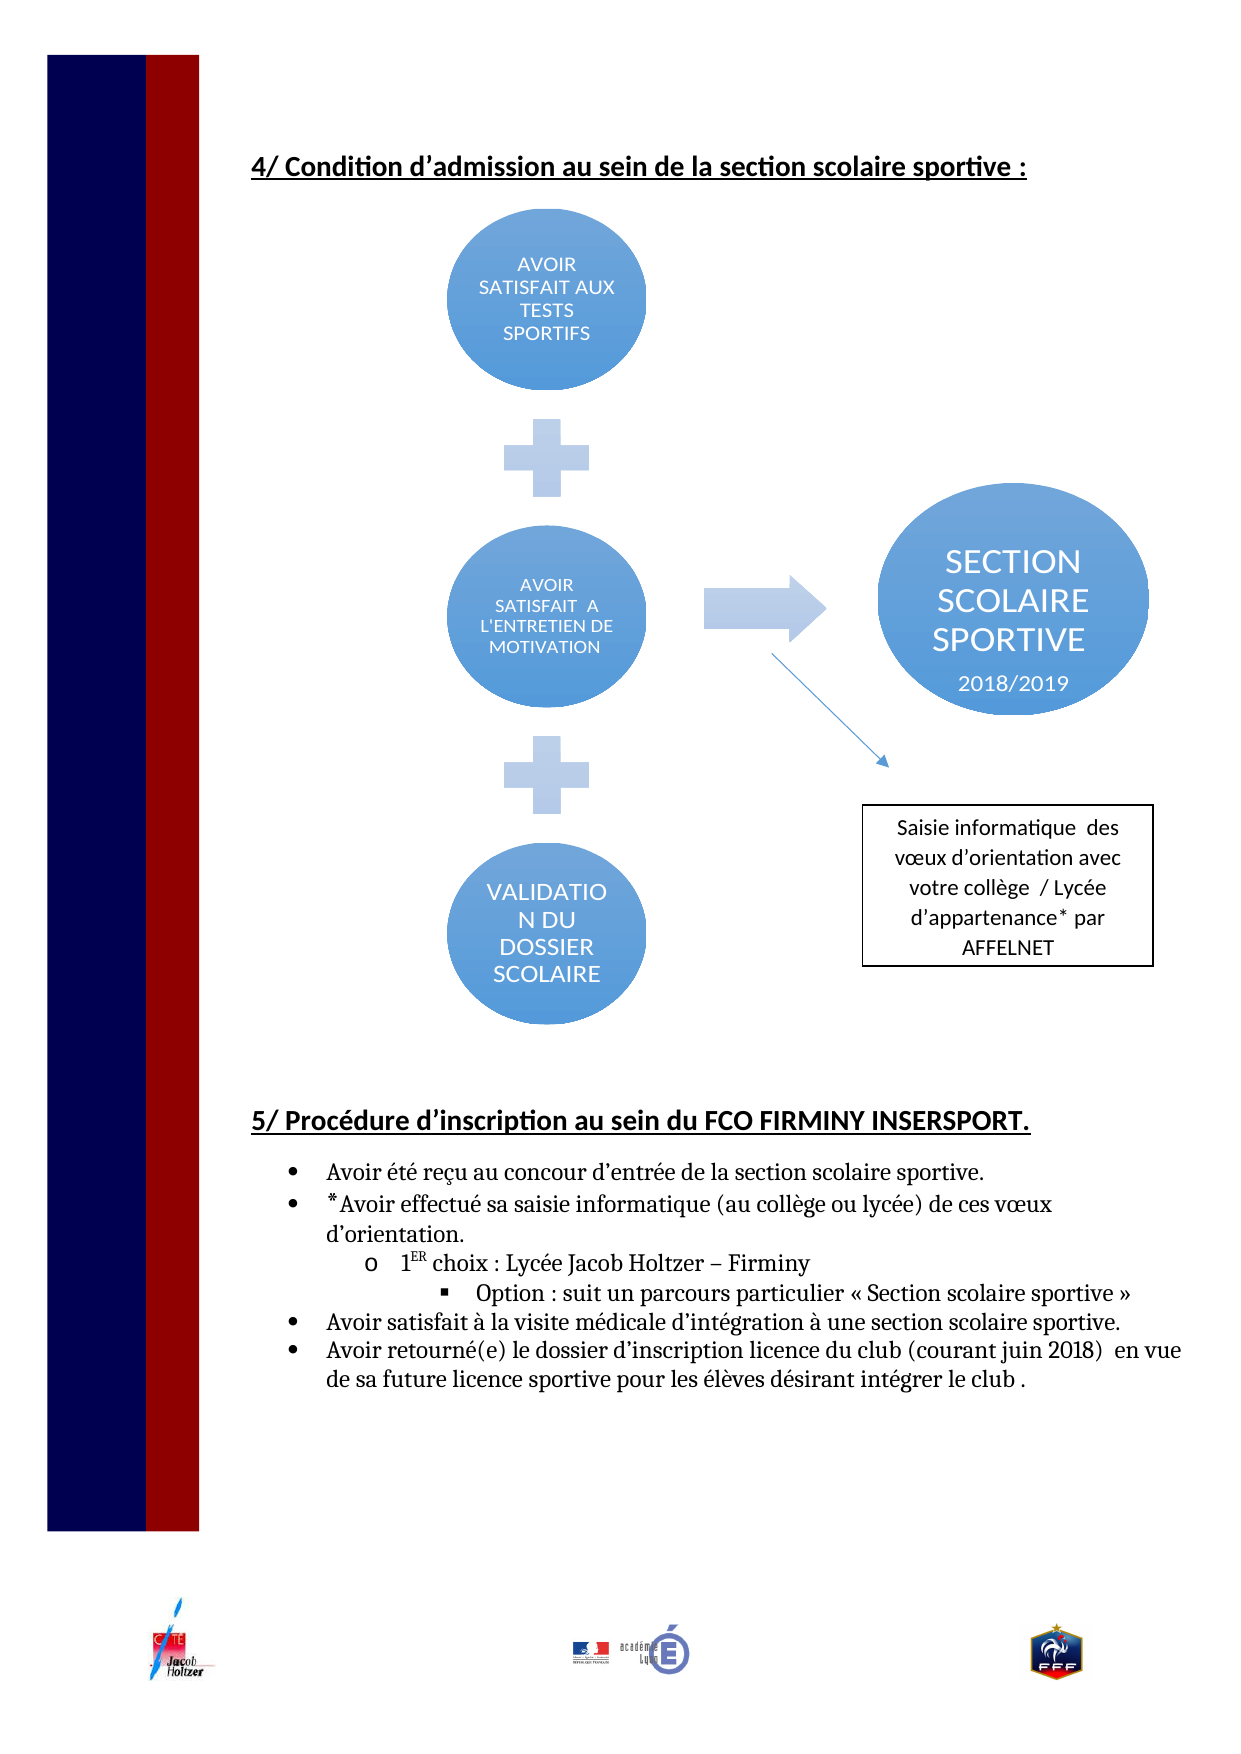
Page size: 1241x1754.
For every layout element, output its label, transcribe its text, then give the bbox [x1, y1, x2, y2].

list Option : suit un parcours particulier « Section scolaire sportive » [438, 1279, 1196, 1307]
text 5/ Procédure d’inscription au sein du FCO FIRMINY INSERSPORT. [251, 1102, 1196, 1138]
list Avoir satisfait à la visite médicale d’intégration à une section scolaire sportive. [288, 1307, 1196, 1336]
list Avoir été reçu au concour d’entrée de la section scolaire sportive. [288, 1158, 1196, 1186]
text 4/ Condition d’admission au sein de la section scolaire sportive : [251, 148, 1196, 183]
picture [546, 1617, 694, 1681]
picture [147, 1597, 217, 1681]
list Avoir retourné(e) le dossier d’inscription licence du club (courant juin 2018) en vue de sa future licence sportive pour les élèves désirant intégrer le club . [288, 1336, 1196, 1394]
picture [1020, 1623, 1093, 1681]
list 1ER choix : Lycée Jacob Holtzer – Firminy [363, 1249, 1196, 1279]
list *Avoir effectué sa saisie informatique (au collège ou lycée) de ces vœux d’orientation. [288, 1186, 1196, 1249]
